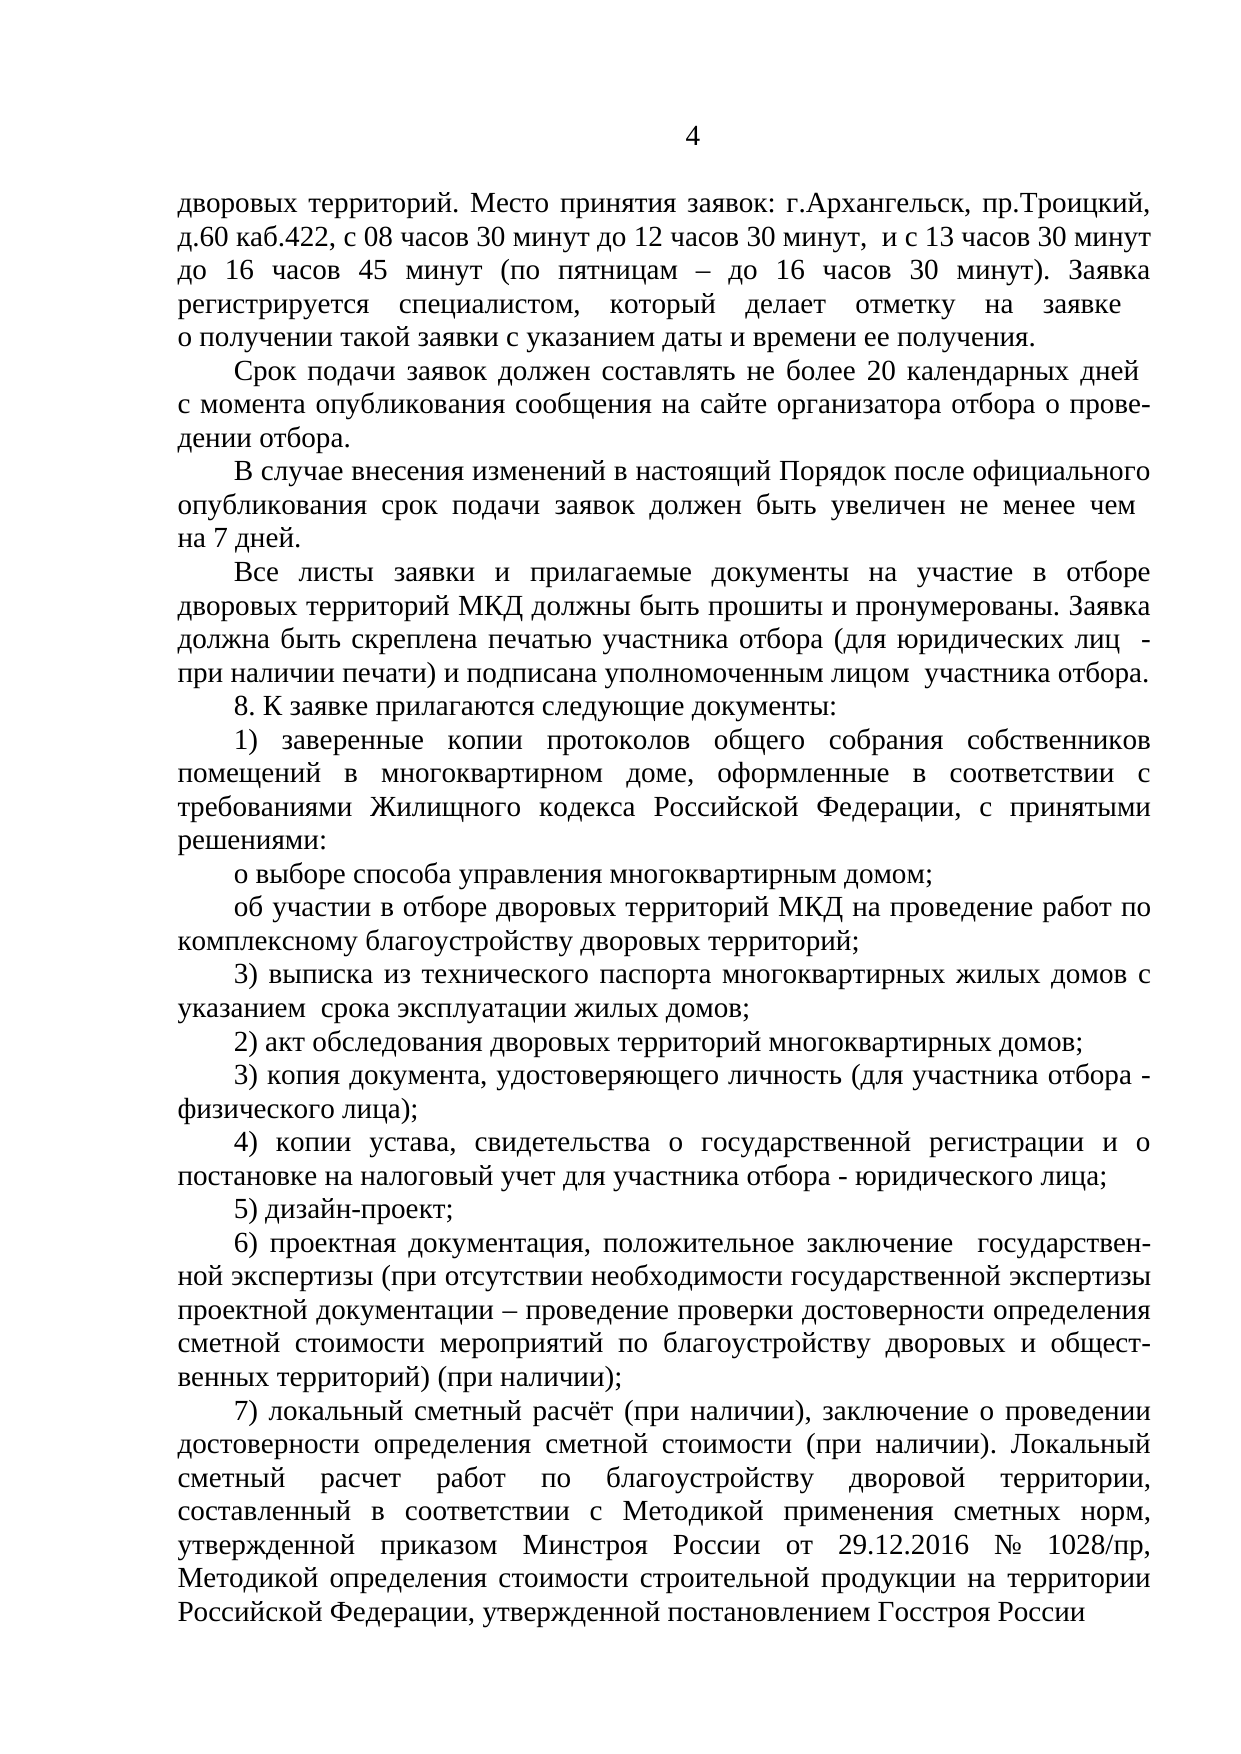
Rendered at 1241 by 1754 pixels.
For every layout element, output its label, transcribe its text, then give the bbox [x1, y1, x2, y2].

text об участии в отборе дворовых территорий МКД на проведение работ по комплексному благоустройству дворовых территорий; [177, 889, 1152, 957]
text 3) выписка из технического паспорта многоквартирных жилых домов с указанием срока эксплуатации жилых домов; [177, 957, 1152, 1024]
text 1) заверенные копии протоколов общего собрания собственников помещений в многоквартирном доме, оформленные в соответствии с требованиями Жилищного кодекса Российской Федерации, с принятыми решениями: [177, 722, 1152, 856]
text Все листы заявки и прилагаемые документы на участие в отборе дворовых территорий МКД должны быть прошиты и пронумерованы. Заявка должна быть скреплена печатью участника отбора (для юридических лиц - при наличии печати) и подписана уполномоченным лицом участника отбора. [177, 554, 1152, 688]
text 3) копия документа, удостоверяющего личность (для участника отбора - физического лица); [177, 1057, 1152, 1124]
text 7) локальный сметный расчёт (при наличии), заключение о проведении достоверности определения сметной стоимости (при наличии). Локальный сметный расчет работ по благоустройству дворовой территории, составленный в соответствии с Методикой применения сметных норм, утвержденной приказом Минстроя России от 29.12.2016 № 1028/пр, Методикой определения стоимости строительной продукции на территории Российской Федерации, утвержденной постановлением Госстроя России [177, 1393, 1152, 1627]
text Срок подачи заявок должен составлять не более 20 календарных дней с момента опубликования сообщения на сайте организатора отбора о прове-дении отбора. [177, 353, 1152, 453]
text 8. К заявке прилагаются следующие документы: [177, 688, 1152, 722]
text 4 [177, 118, 1152, 152]
text 4) копии устава, свидетельства о государственной регистрации и о постановке на налоговый учет для участника отбора - юридического лица; [177, 1124, 1152, 1191]
text 6) проектная документация, положительное заключение государствен-ной экспертизы (при отсутствии необходимости государственной экспертизы проектной документации – проведение проверки достоверности определения сметной стоимости мероприятий по благоустройству дворовых и общест-венных территорий) (при наличии); [177, 1225, 1152, 1393]
text 5) дизайн-проект; [177, 1191, 1152, 1225]
text В случае внесения изменений в настоящий Порядок после официального опубликования срок подачи заявок должен быть увеличен не менее чем на 7 дней. [177, 453, 1152, 554]
text о выборе способа управления многоквартирным домом; [177, 856, 1152, 889]
text 2) акт обследования дворовых территорий многоквартирных домов; [177, 1024, 1152, 1057]
text дворовых территорий. Место принятия заявок: г.Архангельск, пр.Троицкий, д.60 каб.422, с 08 часов 30 минут до 12 часов 30 минут, и с 13 часов 30 минут до 16 часов 45 минут (по пятницам – до 16 часов 30 минут). Заявка регистрируется специалистом, который делает отметку на заявке о получении такой заявки с указанием даты и времени ее получения. [177, 185, 1152, 353]
